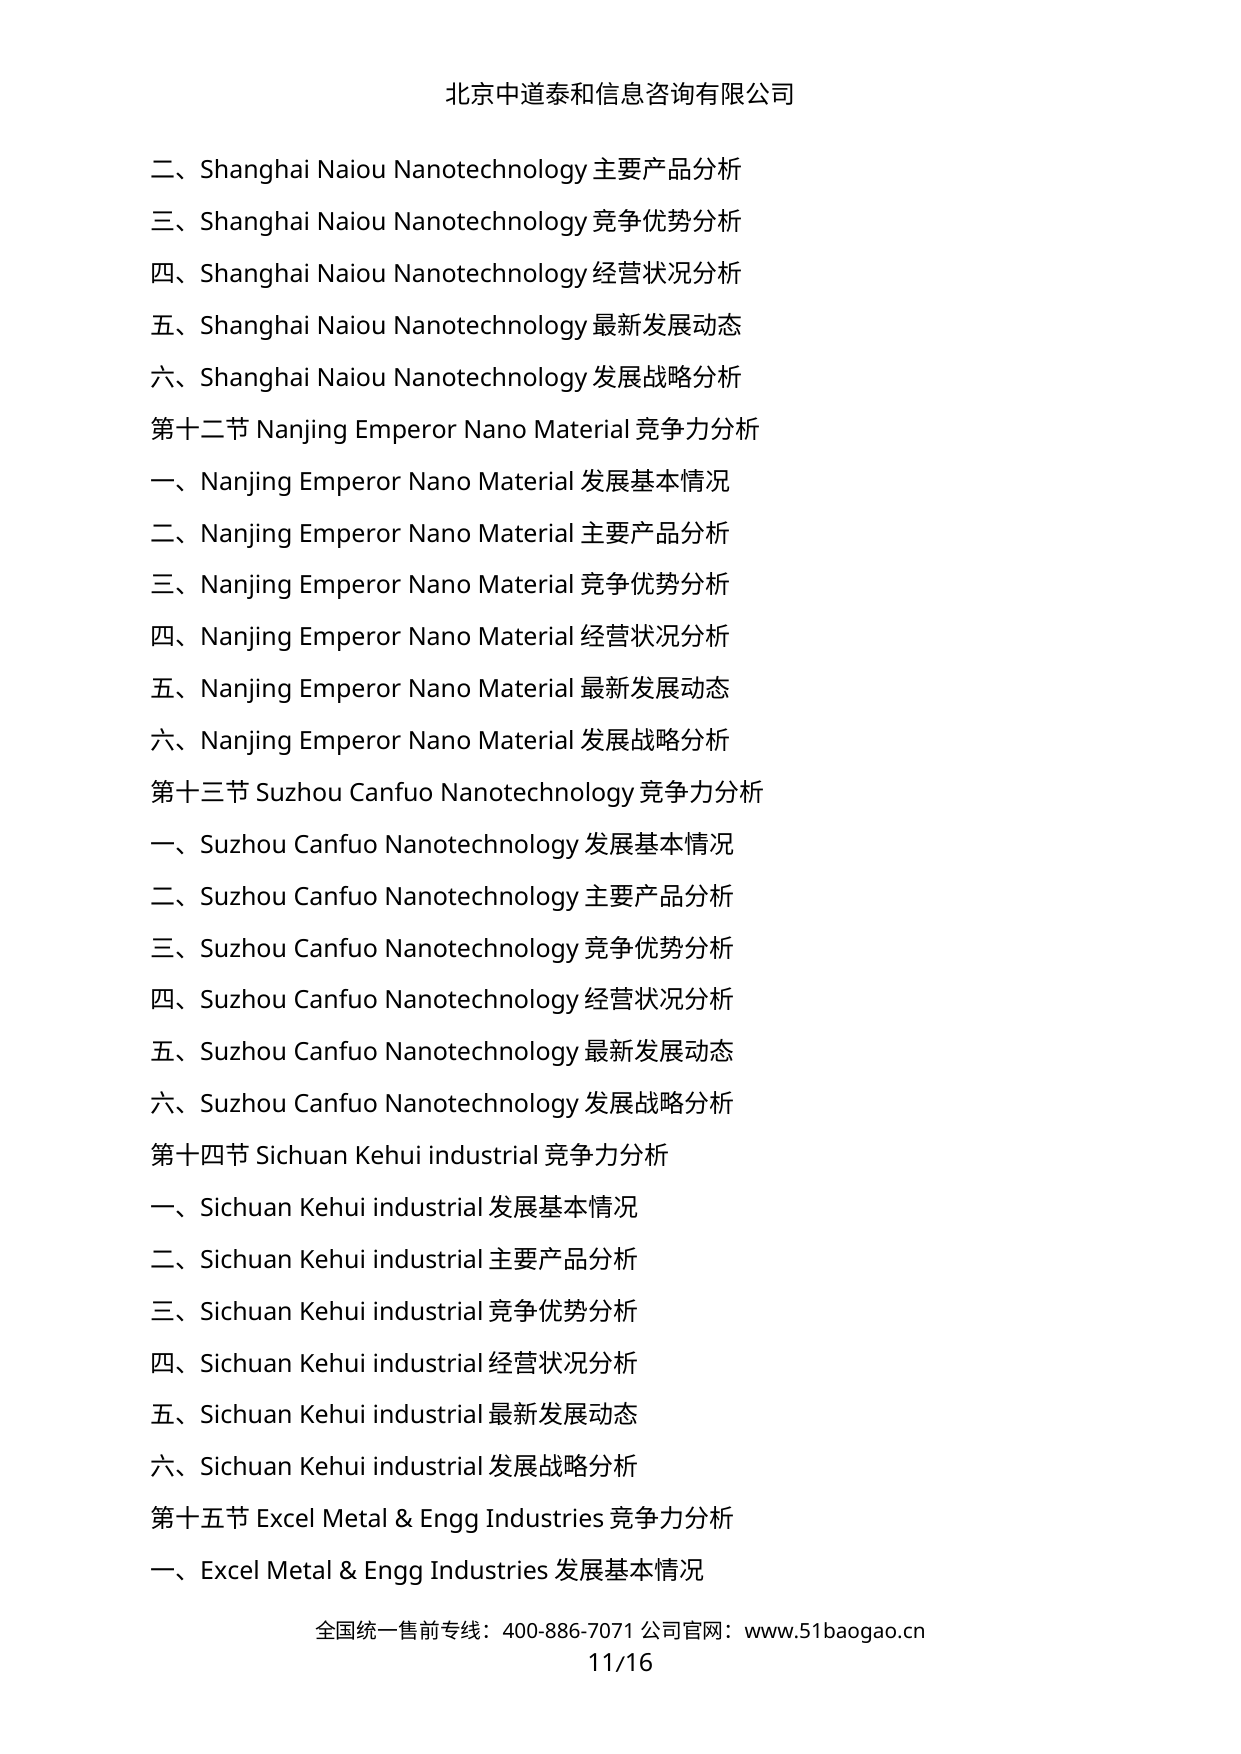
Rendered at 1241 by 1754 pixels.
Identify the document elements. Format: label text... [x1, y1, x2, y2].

text 二、Shanghai Naiou Nanotechnology主要产品分析 [150, 150, 1090, 186]
text 五、Sichuan Kehui industrial最新发展动态 [150, 1395, 1090, 1431]
text 三、Shanghai Naiou Nanotechnology竞争优势分析 [150, 202, 1090, 238]
text 三、Nanjing Emperor Nano Material竞争优势分析 [150, 565, 1090, 601]
text 三、Sichuan Kehui industrial竞争优势分析 [150, 1291, 1090, 1327]
text 五、Nanjing Emperor Nano Material最新发展动态 [150, 669, 1090, 705]
text 第十三节 Suzhou Canfuo Nanotechnology竞争力分析 [150, 772, 1090, 809]
text 四、Shanghai Naiou Nanotechnology经营状况分析 [150, 254, 1090, 290]
text 四、Nanjing Emperor Nano Material经营状况分析 [150, 617, 1090, 653]
text 一、Nanjing Emperor Nano Material发展基本情况 [150, 461, 1090, 497]
text 二、Suzhou Canfuo Nanotechnology主要产品分析 [150, 876, 1090, 912]
text 六、Sichuan Kehui industrial发展战略分析 [150, 1447, 1090, 1483]
text 第十四节 Sichuan Kehui industrial竞争力分析 [150, 1136, 1090, 1172]
text 四、Suzhou Canfuo Nanotechnology经营状况分析 [150, 980, 1090, 1016]
text 四、Sichuan Kehui industrial经营状况分析 [150, 1343, 1090, 1379]
text 第十二节 Nanjing Emperor Nano Material竞争力分析 [150, 409, 1090, 446]
text 六、Nanjing Emperor Nano Material发展战略分析 [150, 721, 1090, 757]
text 六、Shanghai Naiou Nanotechnology发展战略分析 [150, 357, 1090, 394]
text 一、Sichuan Kehui industrial发展基本情况 [150, 1187, 1090, 1224]
text 六、Suzhou Canfuo Nanotechnology发展战略分析 [150, 1084, 1090, 1120]
text 二、Sichuan Kehui industrial主要产品分析 [150, 1239, 1090, 1276]
text 三、Suzhou Canfuo Nanotechnology竞争优势分析 [150, 928, 1090, 964]
text 五、Shanghai Naiou Nanotechnology最新发展动态 [150, 306, 1090, 342]
text 一、Suzhou Canfuo Nanotechnology发展基本情况 [150, 824, 1090, 861]
text 五、Suzhou Canfuo Nanotechnology最新发展动态 [150, 1032, 1090, 1068]
text 一、Excel Metal & Engg Industries发展基本情况 [150, 1551, 1090, 1587]
text 二、Nanjing Emperor Nano Material主要产品分析 [150, 513, 1090, 549]
text 第十五节 Excel Metal & Engg Industries竞争力分析 [150, 1499, 1090, 1535]
